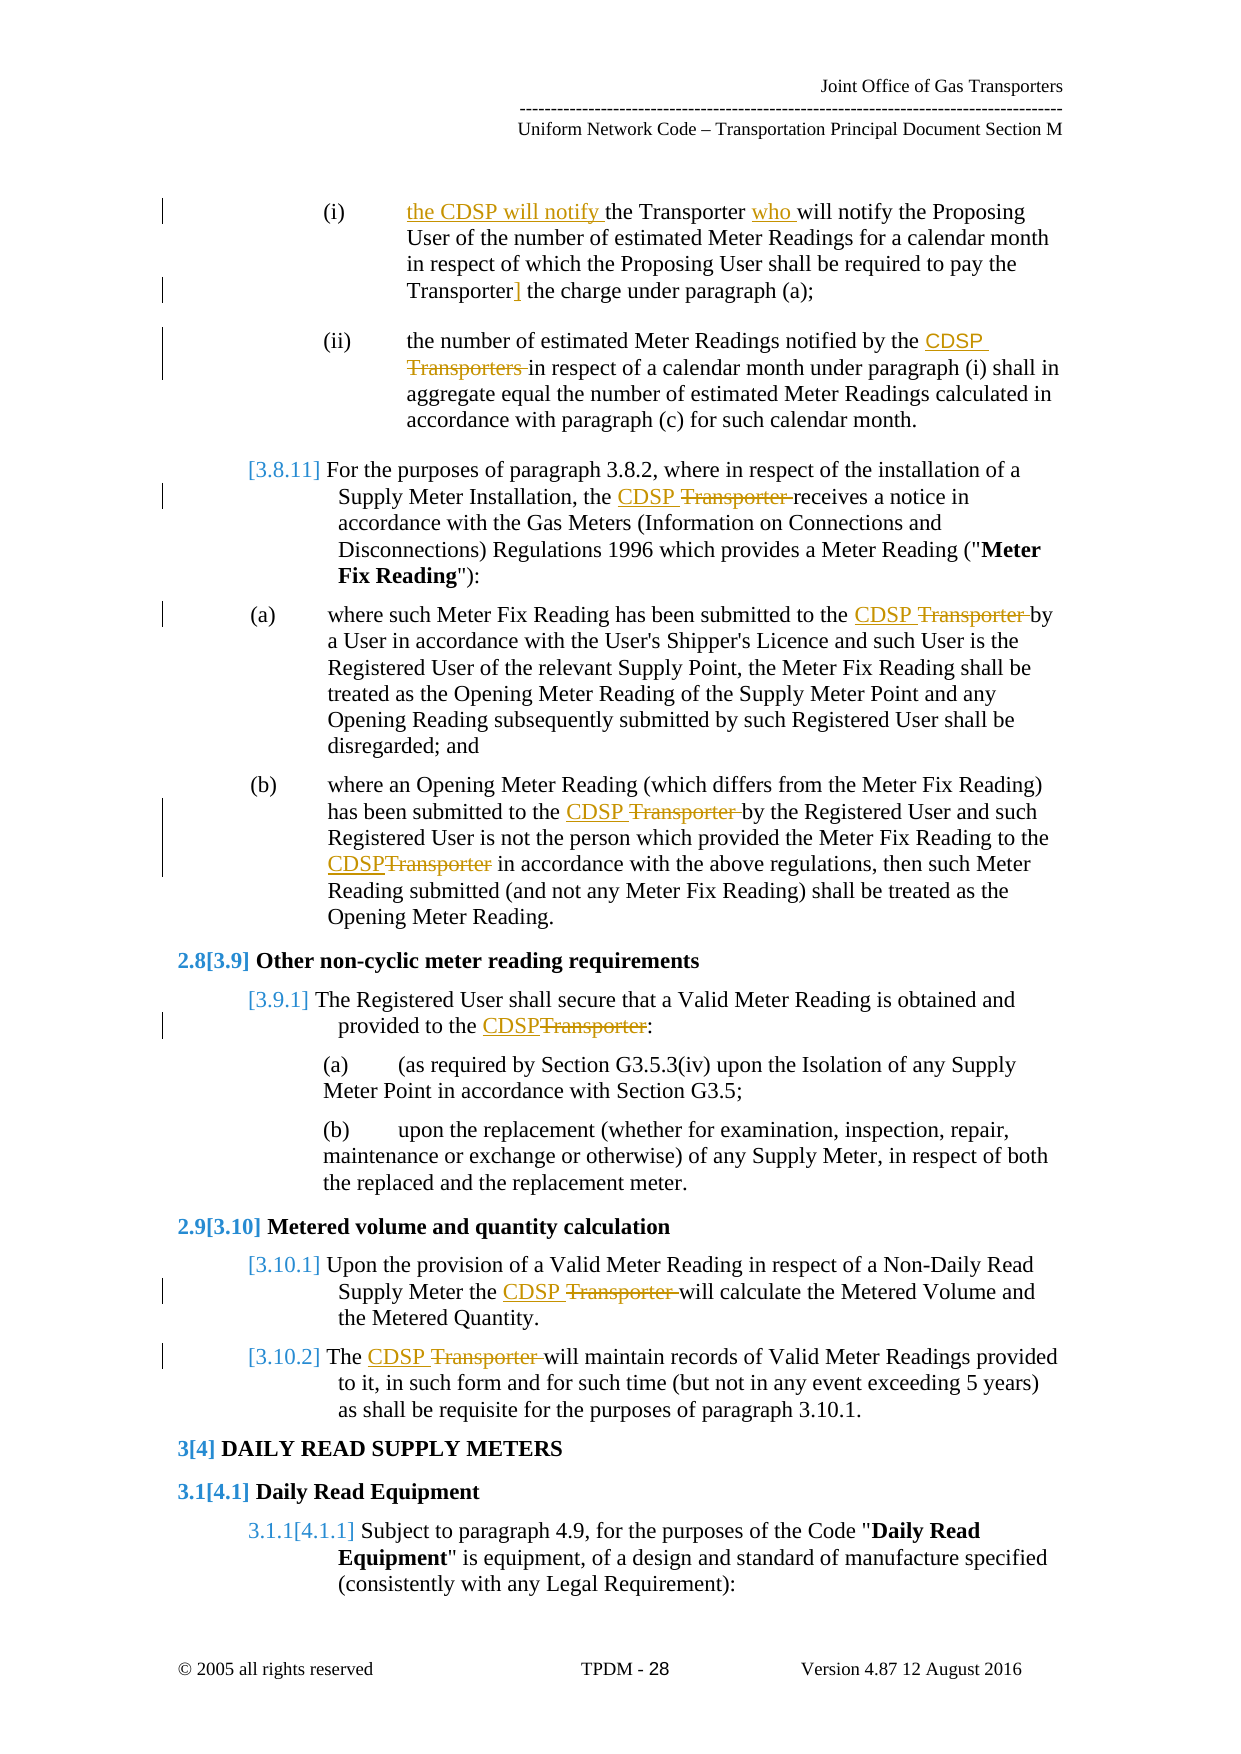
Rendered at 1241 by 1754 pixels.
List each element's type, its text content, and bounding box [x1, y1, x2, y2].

list (a) where such Meter Fix Reading has been submitted to the by a User in accordance with the User's Shipper's Licence and such User is the Registered User of the relevant Supply Point, the Meter Fix Reading shall be treated as the Opening Meter Reading of the Supply Meter Point and any Opening Reading subsequently submitted by such Registered User shall be disregarded; and [250, 601, 1063, 759]
text The Registered User shall secure that a Valid Meter Reading is obtained and provided to the : [248, 986, 1063, 1038]
text (ii) the number of estimated Meter Readings notified by the in respect of a calendar month under paragraph (i) shall in aggregate equal the number of estimated Meter Readings calculated in accordance with paragraph (c) for such calendar month. [251, 327, 1063, 433]
text For the purposes of paragraph 3.8.2, where in respect of the installation of a Supply Meter Installation, the receives a notice in accordance with the Gas Meters (Information on Connections and Disconnections) Regulations 1996 which provides a Meter Reading ("Meter Fix Reading"): [248, 457, 1063, 588]
text upon the replacement (whether for examination, inspection, repair, maintenance or exchange or otherwise) of any Supply Meter, in respect of both the replaced and the replacement meter. [323, 1116, 1063, 1195]
text The will maintain records of Valid Meter Readings provided to it, in such form and for such time (but not in any event exceeding 5 years) as shall be requisite for the purposes of paragraph 3.10.1. [248, 1343, 1063, 1422]
text (i) the Transporter will notify the Proposing User of the number of estimated Meter Readings for a calendar month in respect of which the Proposing User shall be required to pay the Transporter the charge under paragraph (a); [251, 198, 1063, 303]
list DAILY READ SUPPLY METERS [177, 1435, 1063, 1461]
text Subject to paragraph 4.9, for the purposes of the Code "Daily Read Equipment" is equipment, of a design and standard of manufacture specified (consistently with any Legal Requirement): [248, 1517, 1063, 1596]
text Metered volume and quantity calculation [177, 1208, 1063, 1239]
text Upon the provision of a Valid Meter Reading in respect of a Non-Daily Read Supply Meter the will calculate the Metered Volume and the Metered Quantity. [248, 1252, 1063, 1331]
list (b) where an Opening Meter Reading (which differs from the Meter Fix Reading) has been submitted to the by the Registered User and such Registered User is not the person which provided the Meter Fix Reading to the in accordance with the above regulations, then such Meter Reading submitted (and not any Meter Fix Reading) shall be treated as the Opening Meter Reading. [250, 771, 1063, 929]
text Daily Read Equipment [177, 1473, 1063, 1505]
text Other non-cyclic meter reading requirements [177, 942, 1063, 973]
text (as required by Section G3.5.3(iv) upon the Isolation of any Supply Meter Point in accordance with Section G3.5; [323, 1051, 1063, 1104]
